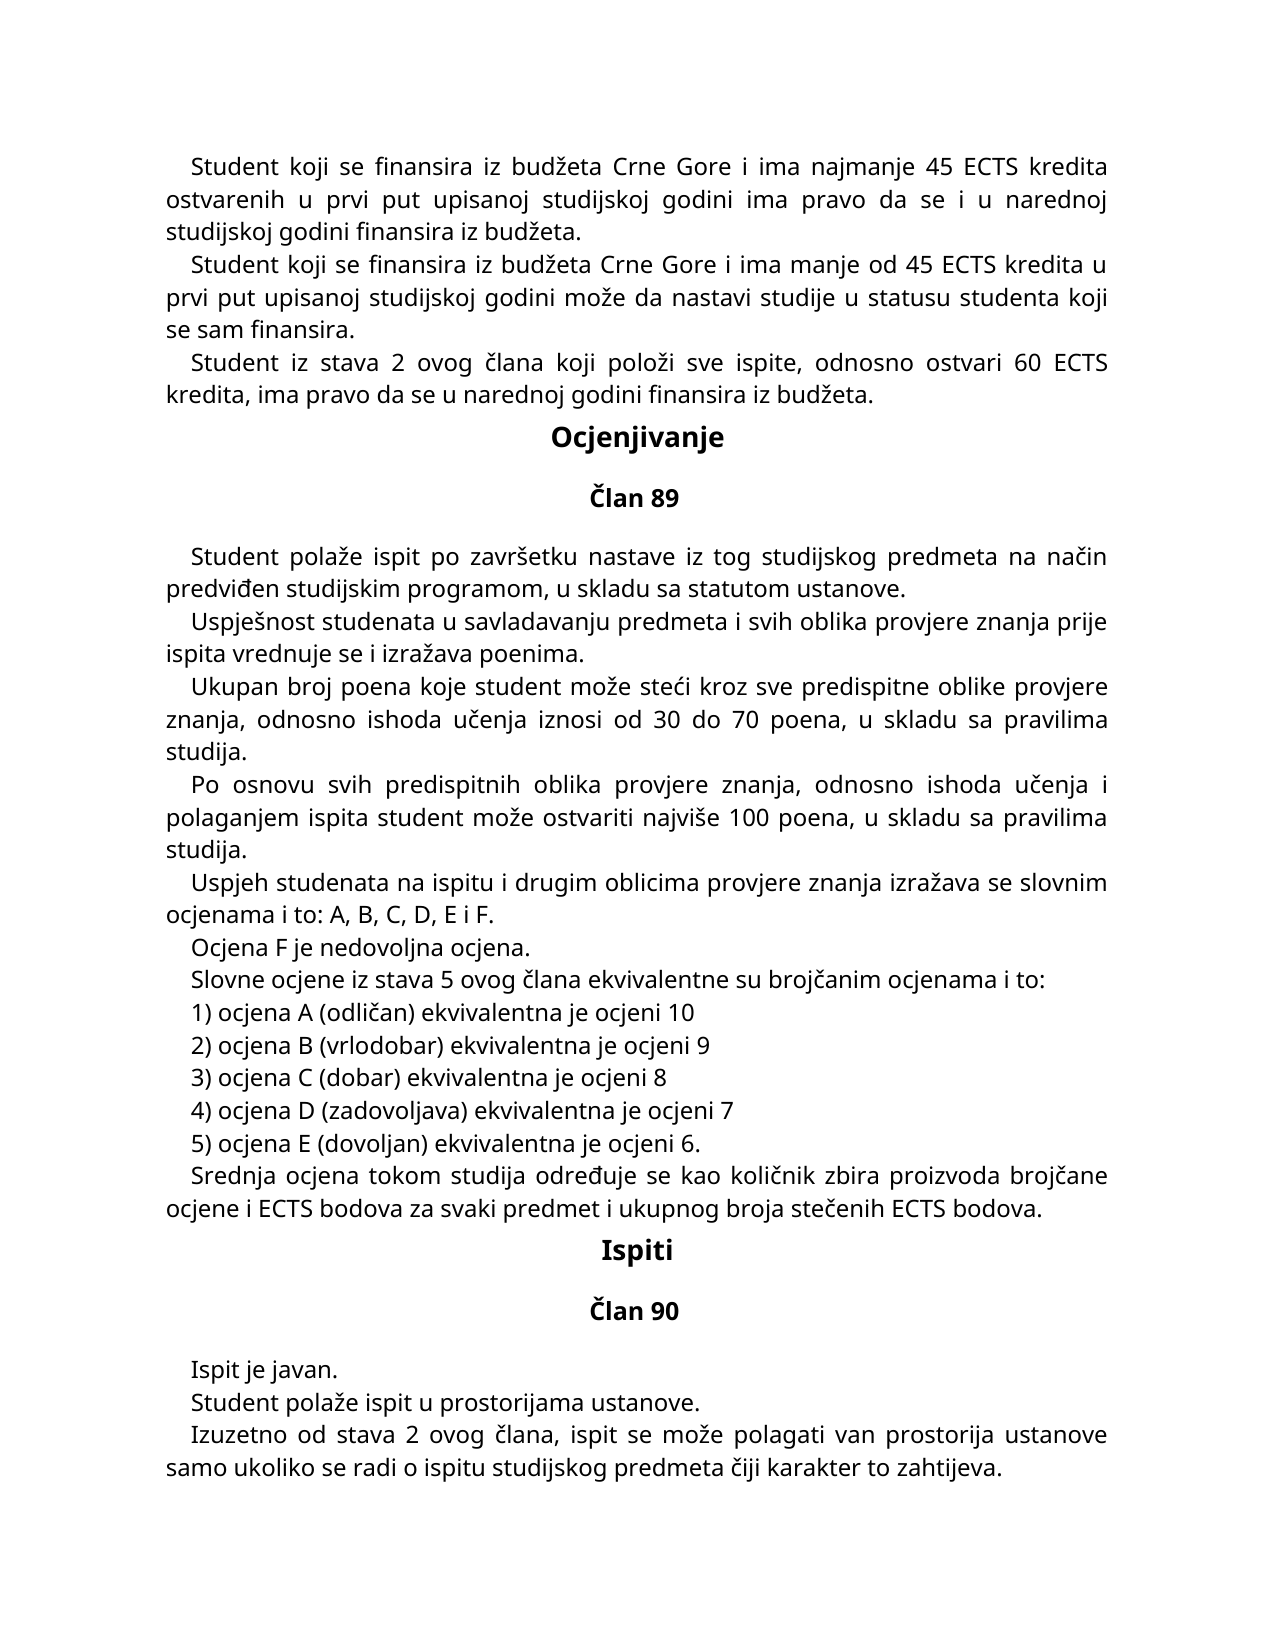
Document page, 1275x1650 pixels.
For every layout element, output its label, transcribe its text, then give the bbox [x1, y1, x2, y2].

text Ocjena F je nedovoljna ocjena. [166, 931, 1109, 963]
text Ispit je javan. [166, 1353, 1109, 1385]
text Slovne ocjene iz stava 5 ovog člana ekvivalentne su brojčanim ocjenama i to: [166, 963, 1109, 996]
text Član 90 ﻿ [150, 1294, 1125, 1328]
text Student iz stava 2 ovog člana koji položi sve ispite, odnosno ostvari 60 ECTS kredita, ima pravo da se u narednoj godini finansira iz budžeta. [166, 346, 1109, 411]
text Član 89 ﻿ [150, 480, 1125, 514]
text 5) ocjena E (dovoljan) ekvivalentna je ocjeni 6. [166, 1126, 1109, 1159]
text 1) ocjena A (odličan) ekvivalentna je ocjeni 10 [166, 996, 1109, 1028]
text 3) ocjena C (dobar) ekvivalentna je ocjeni 8 [166, 1061, 1109, 1094]
text Po osnovu svih predispitnih oblika provjere znanja, odnosno ishoda učenja i polaganjem ispita student može ostvariti najviše 100 poena, u skladu sa pravilima studija. [166, 768, 1109, 866]
text Ukupan broj poena koje student može steći kroz sve predispitne oblike provjere znanja, odnosno ishoda učenja iznosi od 30 do 70 poena, u skladu sa pravilima studija. [166, 670, 1109, 768]
text Student polaže ispit po završetku nastave iz tog studijskog predmeta na način predviđen studijskim programom, u skladu sa statutom ustanove. [166, 539, 1109, 605]
text Uspješnost studenata u savladavanju predmeta i svih oblika provjere znanja prije ispita vrednuje se i izražava poenima. [166, 605, 1109, 670]
text Student koji se finansira iz budžeta Crne Gore i ima najmanje 45 ECTS kredita ostvarenih u prvi put upisanoj studijskoj godini ima pravo da se i u narednoj studijskoj godini finansira iz budžeta. [166, 150, 1109, 248]
text 2) ocjena B (vrlodobar) ekvivalentna je ocjeni 9 [166, 1028, 1109, 1061]
text Izuzetno od stava 2 ovog člana, ispit se može polagati van prostorija ustanove samo ukoliko se radi o ispitu studijskog predmeta čiji karakter to zahtijeva. [166, 1418, 1109, 1483]
text 4) ocjena D (zadovoljava) ekvivalentna je ocjeni 7 [166, 1094, 1109, 1126]
text Uspjeh studenata na ispitu i drugim oblicima provjere znanja izražava se slovnim ocjenama i to: A, B, C, D, E i F. [166, 866, 1109, 931]
text Student koji se finansira iz budžeta Crne Gore i ima manje od 45 ECTS kredita u prvi put upisanoj studijskoj godini može da nastavi studije u statusu studenta koji se sam finansira. [166, 248, 1109, 346]
text Student polaže ispit u prostorijama ustanove. [166, 1385, 1109, 1418]
text Ispiti [150, 1230, 1125, 1269]
text Ocjenjivanje [150, 417, 1125, 455]
text Srednja ocjena tokom studija određuje se kao količnik zbira proizvoda brojčane ocjene i ECTS bodova za svaki predmet i ukupnog broja stečenih ECTS bodova. [166, 1159, 1109, 1224]
